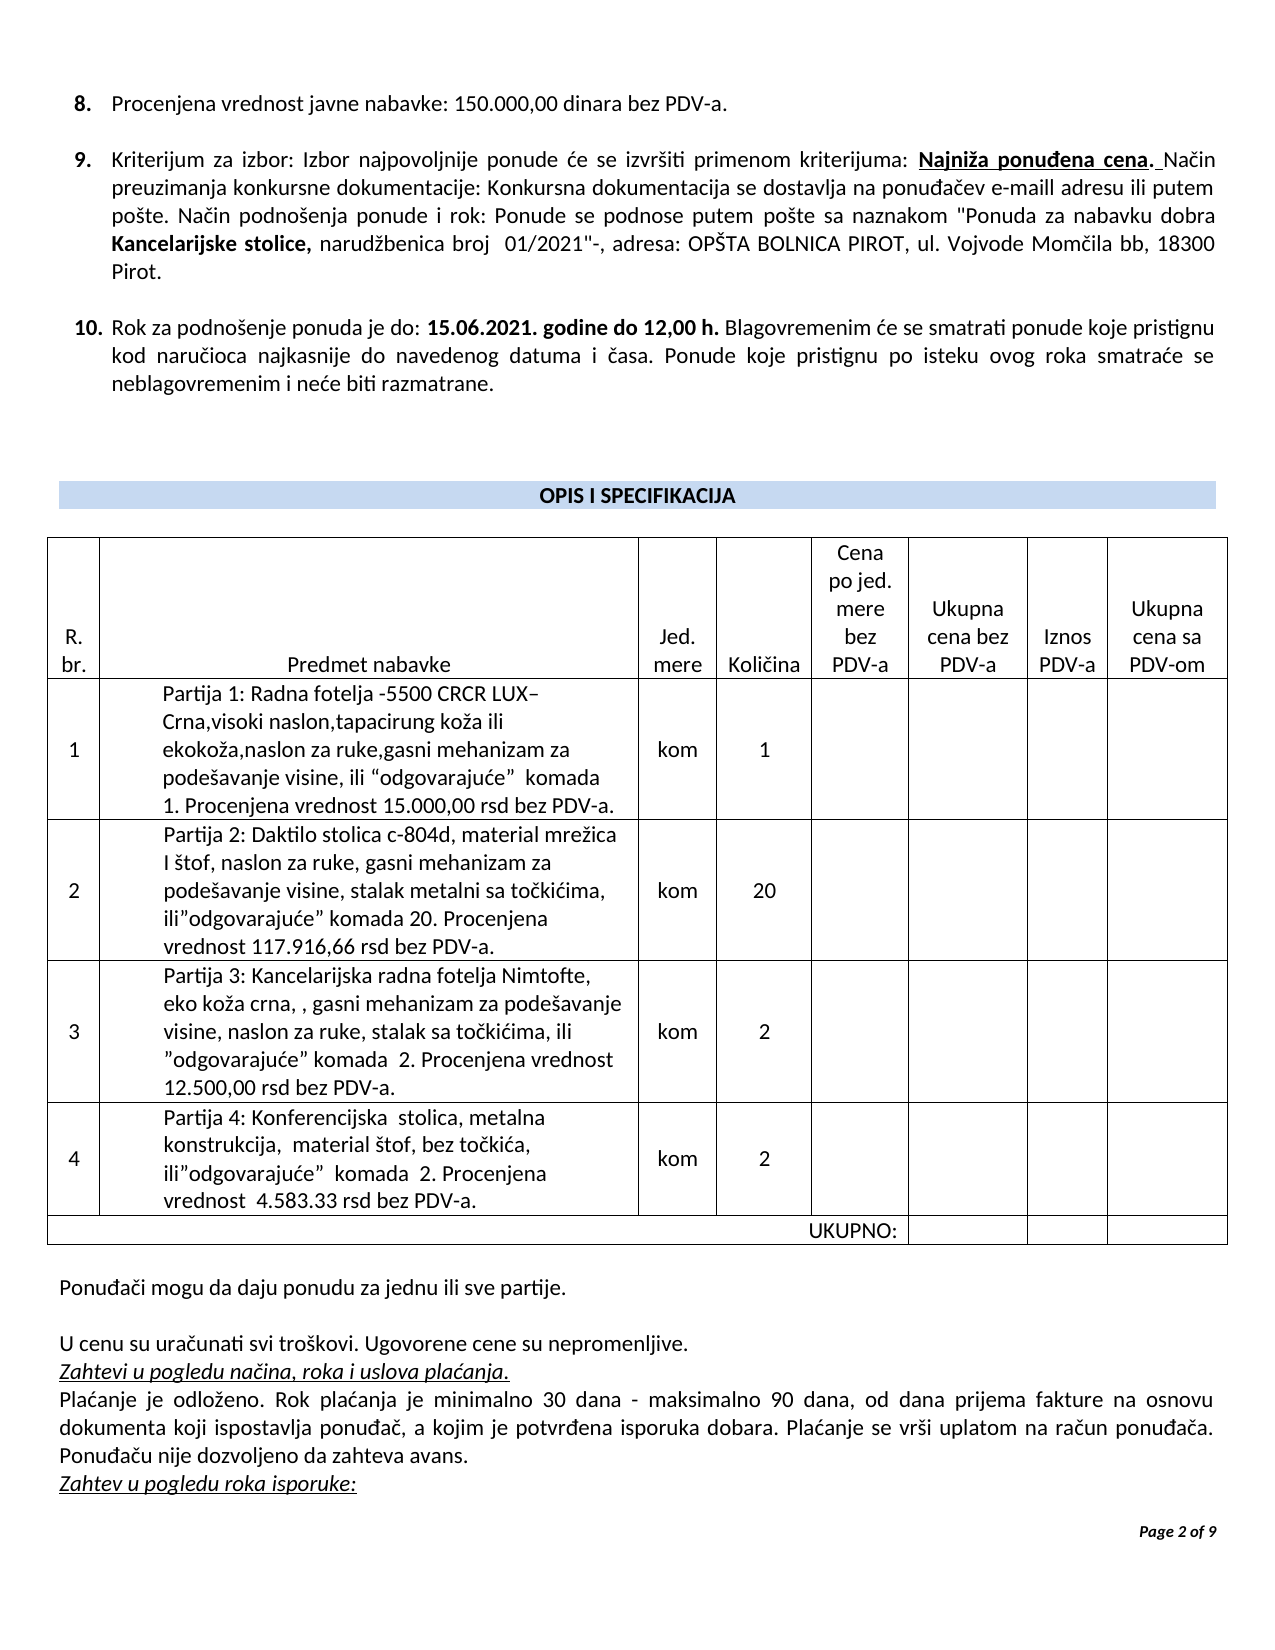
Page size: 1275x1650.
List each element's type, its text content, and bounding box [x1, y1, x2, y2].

table_header Iznos PDV-a [1028, 538, 1107, 678]
table_cell 1 [48, 679, 99, 819]
table_header Jed. mere [639, 538, 716, 678]
table_cell kom [639, 820, 716, 960]
table_cell [909, 679, 1027, 819]
text Plaćanje je odloženo. Rok plaćanja je minimalno 30 dana - maksimalno 90 dana, od dana prijema fakture na osnovu dokumenta koji ispostavlja ponuđač, a kojim je potvrđena isporuka dobara. Plaćanje se vrši uplatom na račun ponuđača. Ponuđaču nije dozvoljeno da zahteva avans. [59, 1385, 1216, 1469]
table_cell [1108, 1103, 1227, 1215]
table_cell Partija 3: Kancelarijska radna fotelja Nimtofte, eko koža crna, , gasni mehanizam za podešavanje visine, naslon za ruke, stalak sa točkićima, ili ”odgovarajuće” komada 2. Procenjena vrednost 12.500,00 rsd bez PDV-a. [100, 961, 638, 1102]
list Kriterijum za izbor: Izbor najpovoljnije ponude će se izvršiti primenom kriterijuma: Najniža ponuđena cena. Način preuzimanja konkursne dokumentacije: Konkursna dokumentacija se dostavlja na ponuđačev e-maill adresu ili putem pošte. Način podnošenja ponude i rok: Ponude se podnose putem pošte sa naznakom "Ponuda za nabavku dobra Kancelarijske stolice, narudžbenica broj 01/2021"-, adresa: OPŠTA BOLNICA PIROT, ul. Vojvode Momčila bb, 18300 Pirot. [74, 145, 1216, 285]
table_cell Partija 1: Radna fotelja -5500 CRCR LUX–Crna,visoki naslon,tapacirung koža ili ekokoža,naslon za ruke,gasni mehanizam za podešavanje visine, ili “odgovarajuće” komada 1. Procenjena vrednost 15.000,00 rsd bez PDV-a. [100, 679, 638, 819]
table_cell 2 [717, 961, 811, 1102]
text OPIS I SPECIFIKACIJA [59, 481, 1216, 509]
table_cell [1108, 1216, 1227, 1244]
table_cell 2 [717, 1103, 811, 1215]
text U cenu su uračunati svi troškovi. Ugovorene cene su nepromenljive. [59, 1329, 1216, 1357]
table_header Ukupna cena sa PDV-om [1108, 538, 1227, 678]
table_cell kom [639, 679, 716, 819]
table_cell 2 [48, 820, 99, 960]
table_cell [909, 820, 1027, 960]
table_cell [1108, 679, 1227, 819]
table_header R. br. [48, 538, 99, 678]
table_cell [1028, 1103, 1107, 1215]
table_cell [812, 1103, 908, 1215]
table_cell [909, 1216, 1027, 1244]
table_cell [1028, 1216, 1107, 1244]
table_cell [812, 679, 908, 819]
table_cell [909, 961, 1027, 1102]
table_cell [812, 820, 908, 960]
table_cell 4 [48, 1103, 99, 1215]
table_cell [1028, 820, 1107, 960]
table_cell [812, 961, 908, 1102]
table_cell Partija 2: Daktilo stolica c-804d, material mrežica I štof, naslon za ruke, gasni mehanizam za podešavanje visine, stalak metalni sa točkićima, ili”odgovarajuće” komada 20. Procenjena vrednost 117.916,66 rsd bez PDV-a. [100, 820, 638, 960]
table_header Cena po jed. mere bez PDV-a [812, 538, 908, 678]
table_cell 1 [717, 679, 811, 819]
table_cell [1108, 820, 1227, 960]
table_cell [909, 1103, 1027, 1215]
text Zahtev u pogledu roka isporuke: [59, 1469, 1216, 1497]
table_cell [1028, 961, 1107, 1102]
table_header Ukupna cena bez PDV-a [909, 538, 1027, 678]
table_cell 3 [48, 961, 99, 1102]
table_cell [1028, 679, 1107, 819]
table_header Količina [717, 538, 811, 678]
text Zahtevi u pogledu načina, roka i uslova plaćanja. [59, 1357, 1216, 1385]
list Rok za podnošenje ponuda je do: 15.06.2021. godine do 12,00 h. Blagovremenim će se smatrati ponude koje pristignu kod naručioca najkasnije do navedenog datuma i časa. Ponude koje pristignu po isteku ovog roka smatraće se neblagovremenim i neće biti razmatrane. [74, 313, 1216, 397]
table_cell UKUPNO: [48, 1216, 908, 1244]
text Ponuđači mogu da daju ponudu za jednu ili sve partije. [59, 1273, 1216, 1301]
table_cell [1108, 961, 1227, 1102]
table_cell kom [639, 1103, 716, 1215]
table_cell Partija 4: Konferencijska stolica, metalna konstrukcija, material štof, bez točkića, ili”odgovarajuće” komada 2. Procenjena vrednost 4.583.33 rsd bez PDV-a. [100, 1103, 638, 1215]
list Procenjena vrednost javne nabavke: 150.000,00 dinara bez PDV-a. [74, 89, 1216, 117]
table_header Predmet nabavke [100, 538, 638, 678]
table_cell kom [639, 961, 716, 1102]
table_cell 20 [717, 820, 811, 960]
